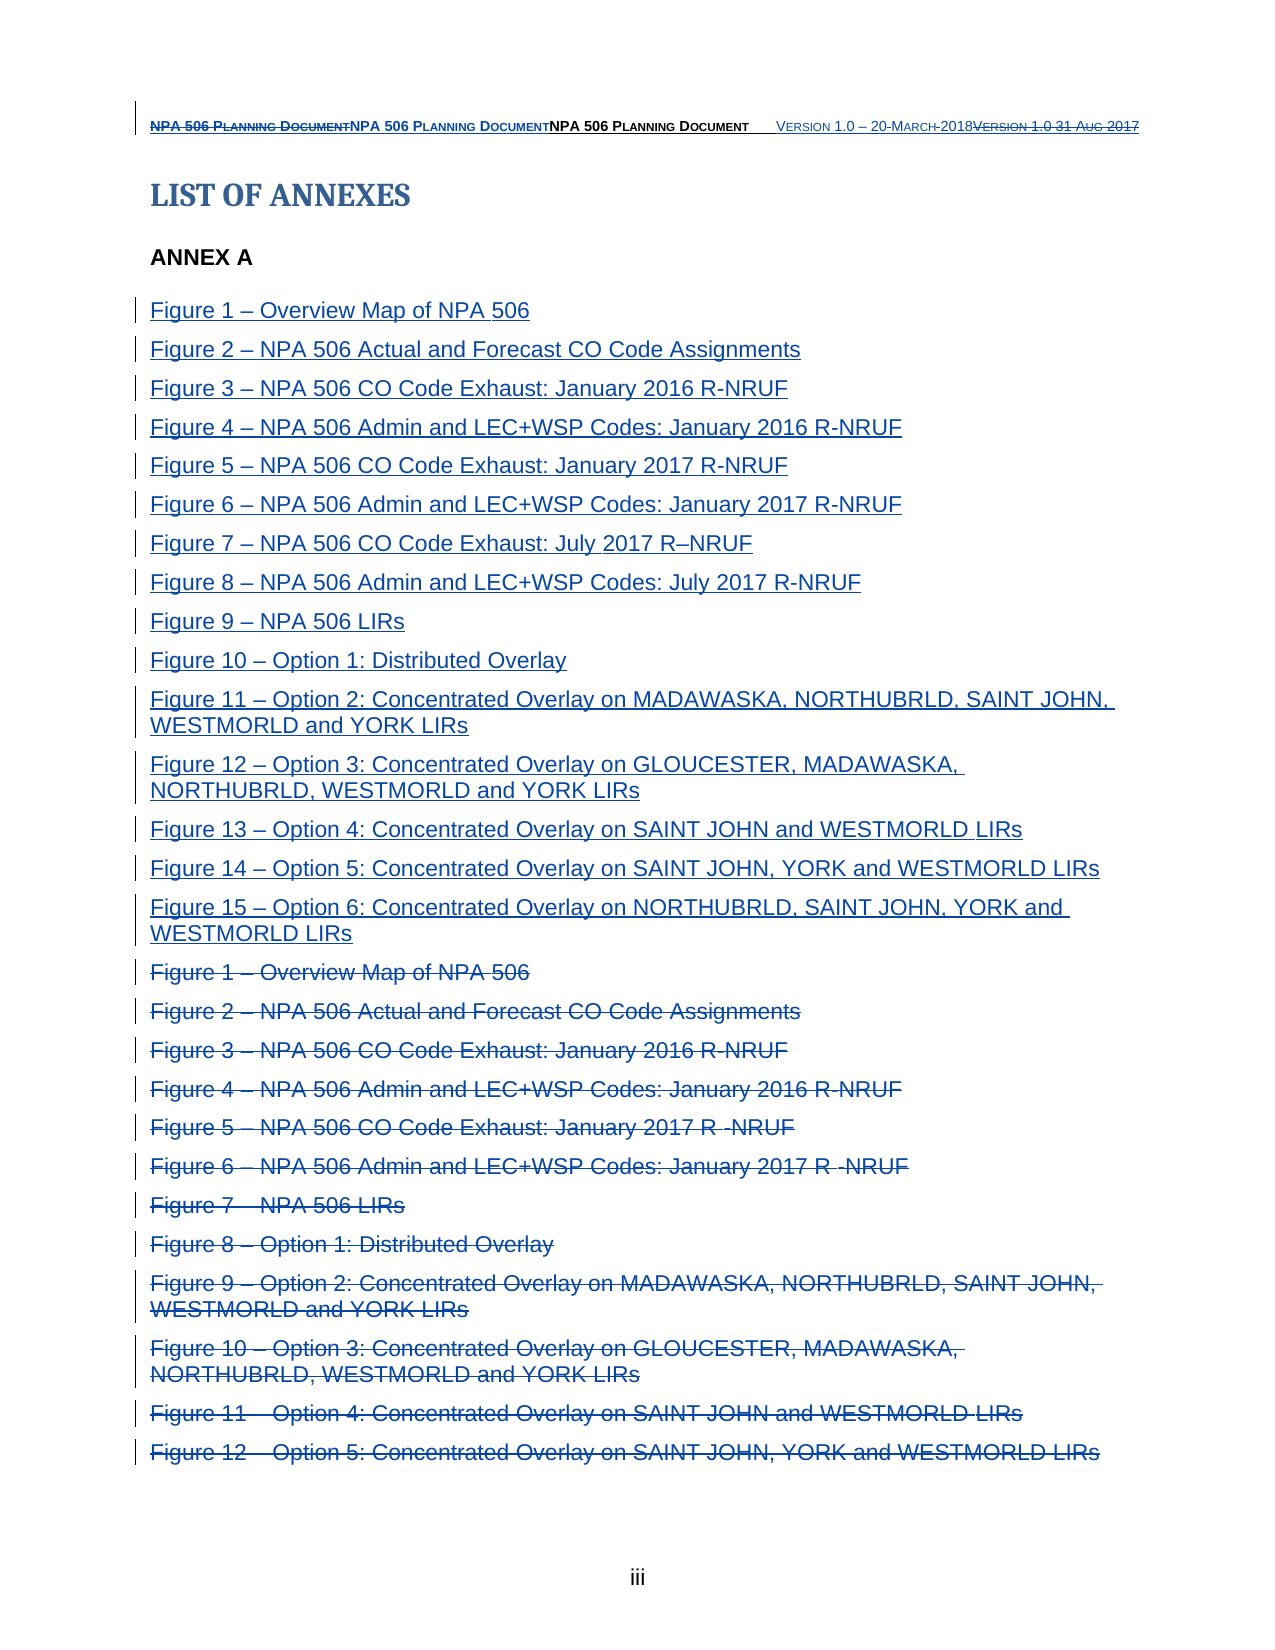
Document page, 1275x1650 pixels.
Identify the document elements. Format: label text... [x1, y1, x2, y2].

subtitle LIST OF ANNEXES [150, 177, 1125, 215]
text ANNEX A [150, 244, 1125, 271]
